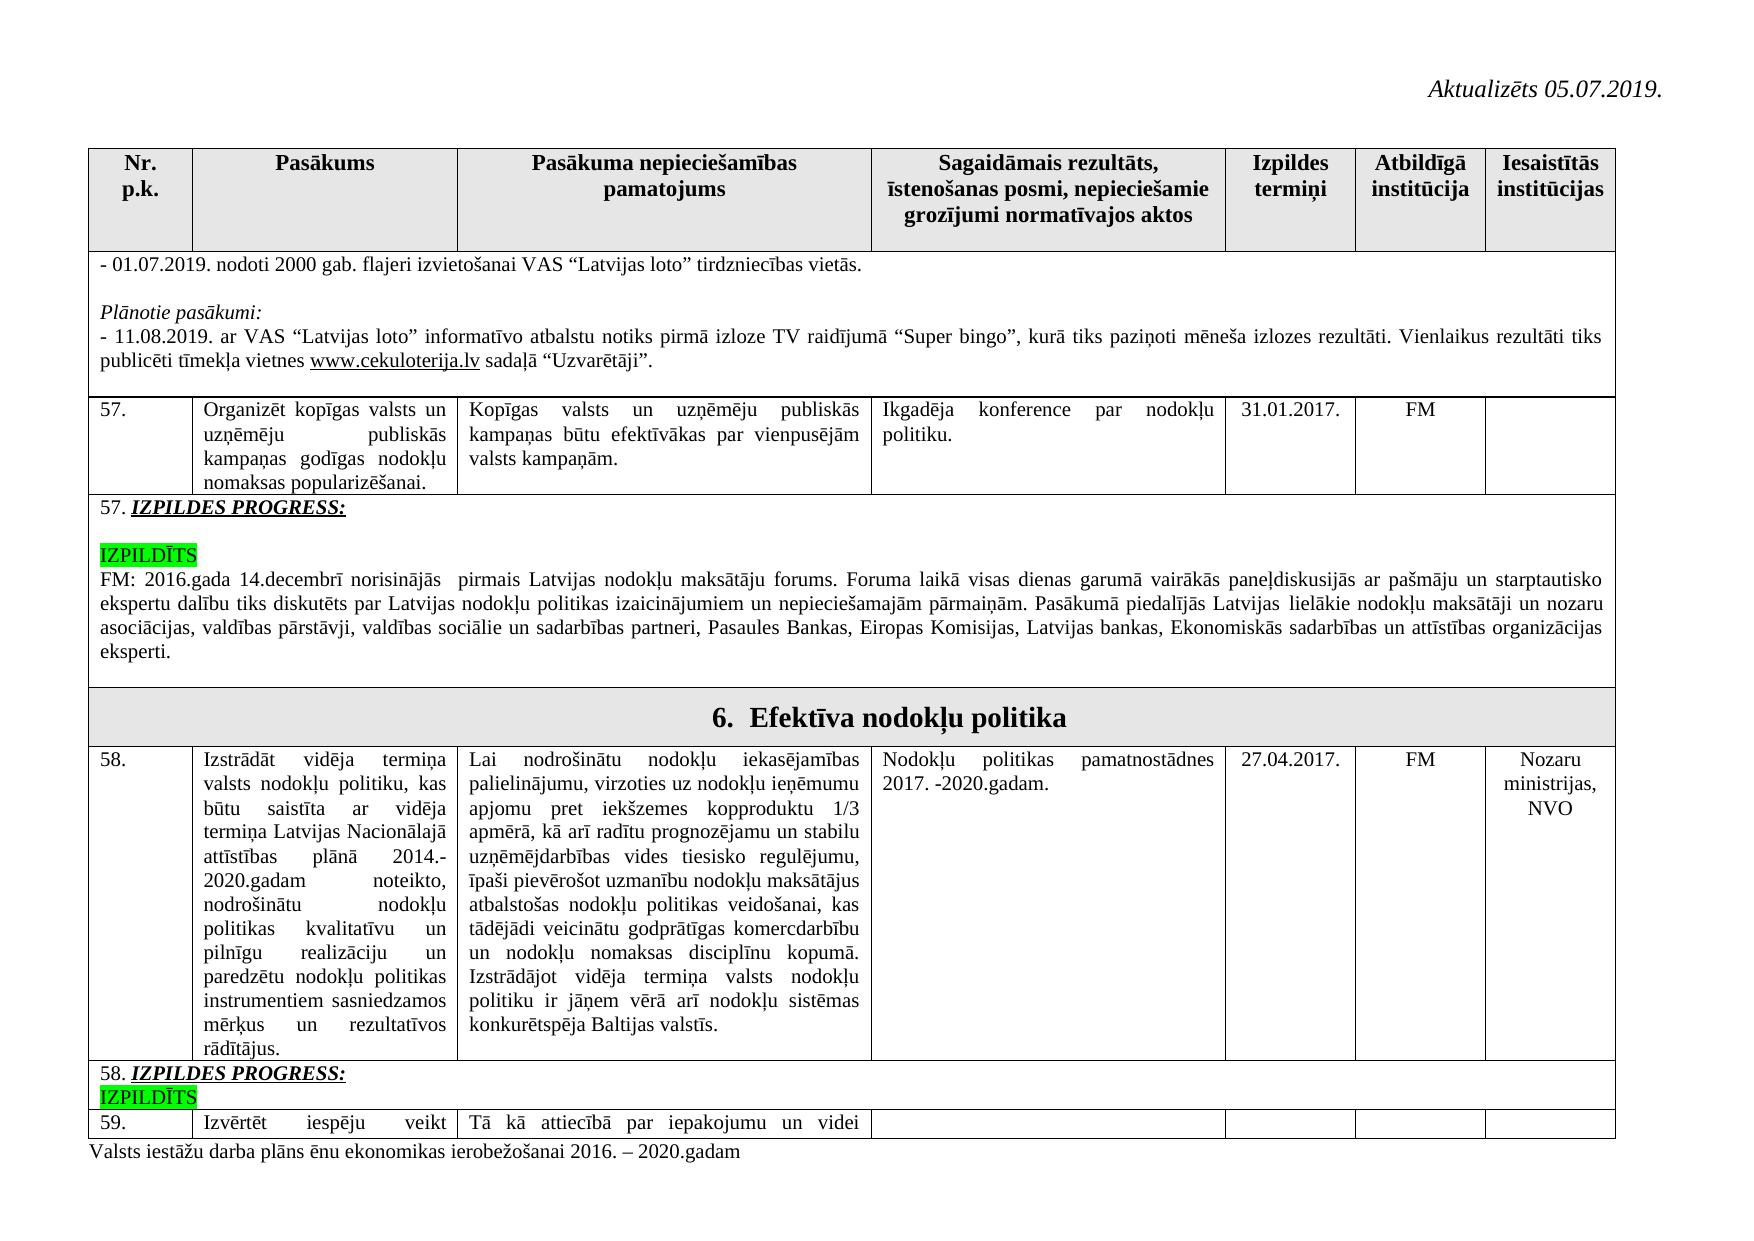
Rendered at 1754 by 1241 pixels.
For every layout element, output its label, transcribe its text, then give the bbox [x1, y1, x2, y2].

table_cell [89, 747, 192, 1060]
table_cell Organizēt kopīgas valsts un uzņēmēju publiskās kampaņas godīgas nodokļu nomaksas popularizēšanai. [193, 398, 457, 494]
table_cell Izstrādāt vidēja termiņa valsts nodokļu politiku, kas būtu saistīta ar vidēja termiņa Latvijas Nacionālajā attīstības plānā 2014.-2020.gadam noteikto, nodrošinātu nodokļu politikas kvalitatīvu un pilnīgu realizāciju un paredzētu nodokļu politikas instrumentiem sasniedzamos mērķus un rezultatīvos rādītājus. [193, 747, 457, 1060]
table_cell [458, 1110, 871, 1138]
table_cell 27.04.2017. [1226, 747, 1355, 1060]
table_cell 31.01.2017. [1226, 398, 1355, 494]
table_cell [1356, 1110, 1485, 1138]
table_cell 58. IZPILDES PROGRESS: IZPILDĪTS [89, 1061, 1615, 1109]
table_cell Ikgadēja konference par nodokļu politiku. [872, 398, 1225, 494]
table_cell Nozaru ministrijas, NVO [1486, 747, 1615, 1060]
table_cell [1486, 1110, 1615, 1138]
table_cell [872, 1110, 1225, 1138]
table_header Iesaistītās institūcijas [1486, 149, 1615, 251]
table_cell Nodokļu politikas pamatnostādnes 2017. -2020.gadam. [872, 747, 1225, 1060]
table_cell [1486, 398, 1615, 494]
table_header Atbildīgā institūcija [1356, 149, 1485, 251]
table_cell Kopīgas valsts un uzņēmēju publiskās kampaņas būtu efektīvākas par vienpusējām valsts kampaņām. [458, 398, 871, 494]
table_cell FM [1356, 747, 1485, 1060]
table_cell Efektīva nodokļu politika [89, 688, 1615, 746]
table_cell FM [1356, 398, 1485, 494]
table_header Izpildes termiņi [1226, 149, 1355, 251]
table_header Pasākums [193, 149, 457, 251]
table_cell [89, 398, 192, 494]
table_cell 57. IZPILDES PROGRESS: IZPILDĪTS FM: 2016.gada 14.decembrī norisinājās pirmais Latvijas nodokļu maksātāju forums. Foruma laikā visas dienas garumā vairākās paneļdiskusijās ar pašmāju un starptautisko ekspertu dalību tiks diskutēts par Latvijas nodokļu politikas izaicinājumiem un nepieciešamajām pārmaiņām. Pasākumā piedalījās Latvijas lielākie nodokļu maksātāji un nozaru asociācijas, valdības pārstāvji, valdības sociālie un sadarbības partneri, Pasaules Bankas, Eiropas Komisijas, Latvijas bankas, Ekonomiskās sadarbības un attīstības organizācijas eksperti. [89, 495, 1615, 687]
table_cell [1226, 1110, 1355, 1138]
table_cell Lai nodrošinātu nodokļu iekasējamības palielinājumu, virzoties uz nodokļu ieņēmumu apjomu pret iekšzemes kopproduktu 1/3 apmērā, kā arī radītu prognozējamu un stabilu uzņēmējdarbības vides tiesisko regulējumu, īpaši pievērošot uzmanību nodokļu maksātājus atbalstošas nodokļu politikas veidošanai, kas tādējādi veicinātu godprātīgas komercdarbību un nodokļu nomaksas disciplīnu kopumā. Izstrādājot vidēja termiņa valsts nodokļu politiku ir jāņem vērā arī nodokļu sistēmas konkurētspēja Baltijas valstīs. [458, 747, 871, 1060]
table_cell [89, 1110, 192, 1138]
table_header Sagaidāmais rezultāts, īstenošanas posmi, nepieciešamie grozījumi normatīvajos aktos [872, 149, 1225, 251]
table_header Pasākuma nepieciešamības pamatojums [458, 149, 871, 251]
table_header Nr. p.k. [89, 149, 192, 251]
